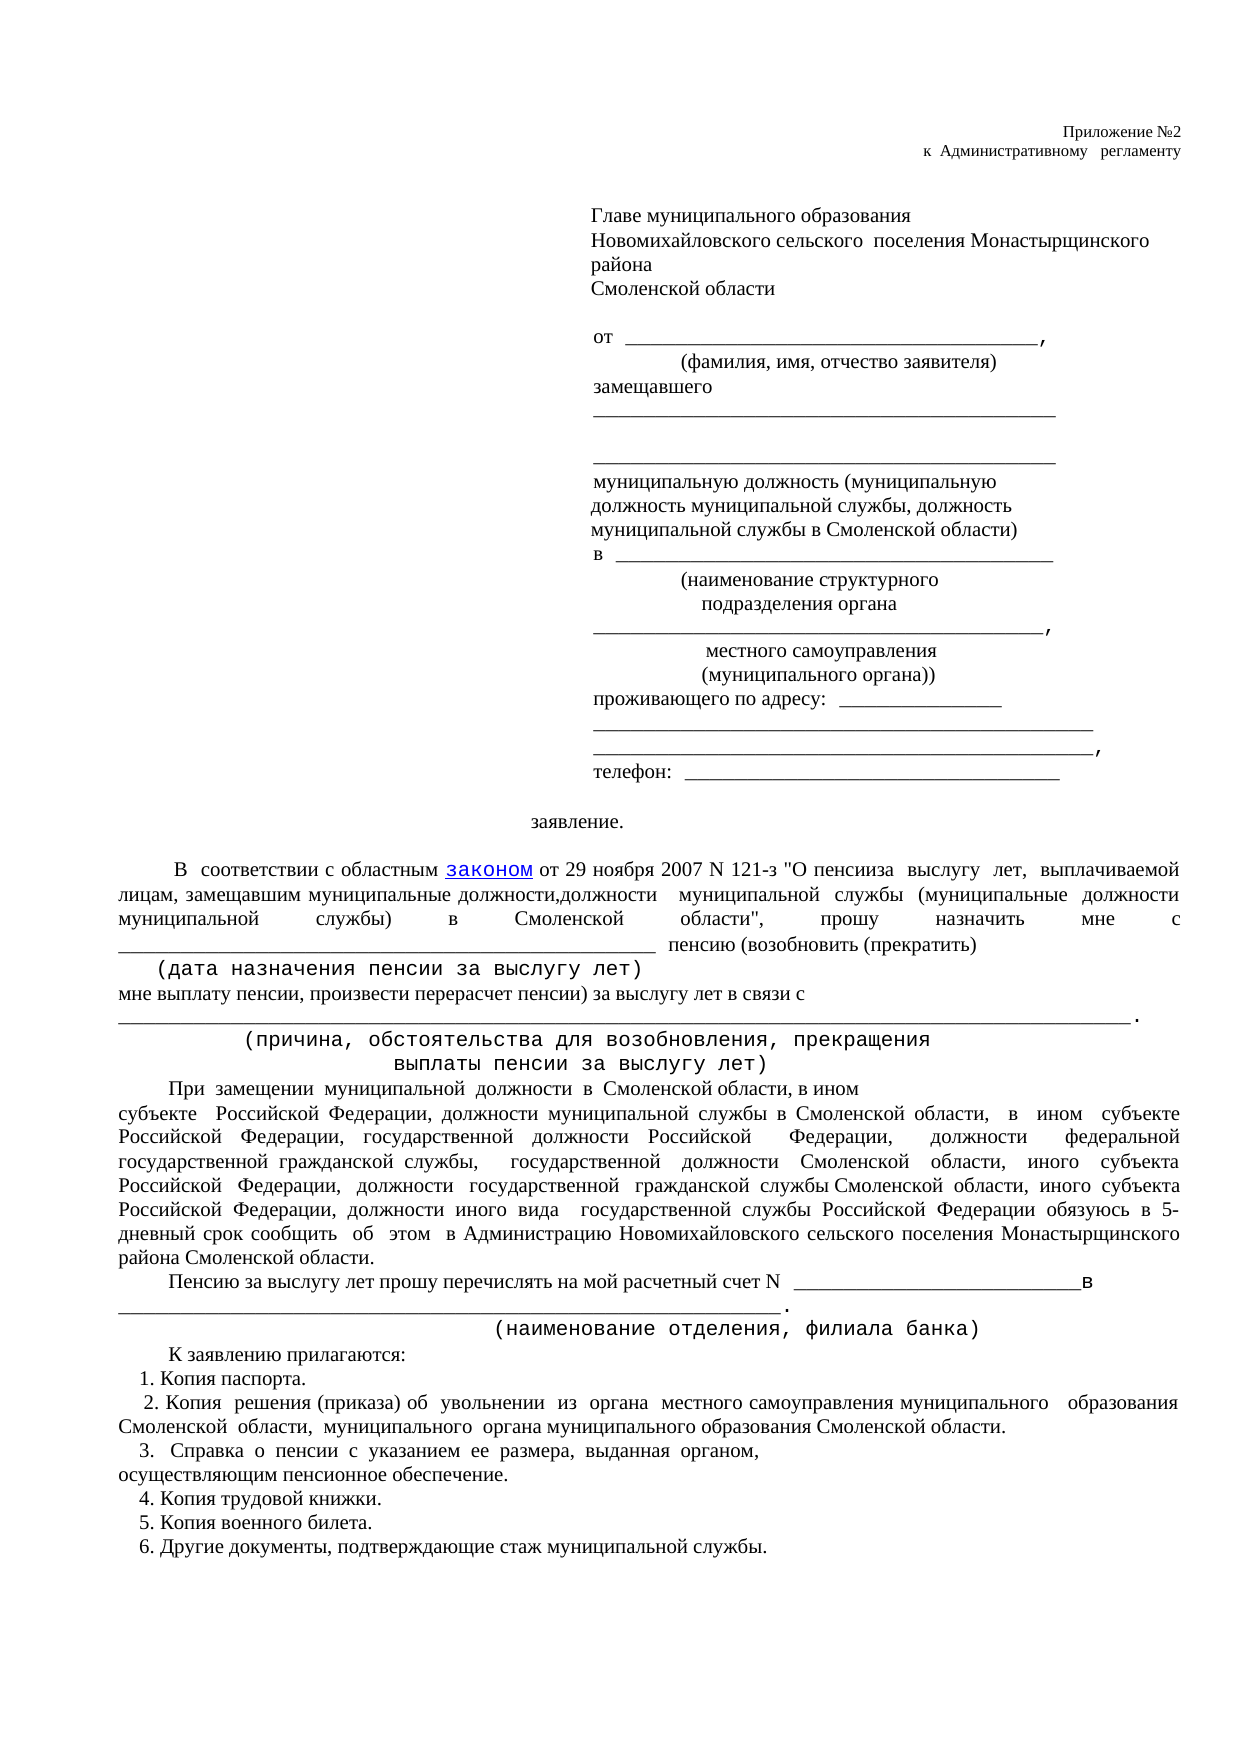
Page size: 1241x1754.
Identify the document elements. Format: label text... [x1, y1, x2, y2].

text ____________________________________, [118, 614, 1181, 638]
text (наименование отделения, филиала банка) [118, 1318, 1181, 1342]
text муниципальную должность (муниципальную [118, 468, 1181, 493]
text ________________________________________, [118, 736, 1181, 759]
text подразделения органа [118, 591, 1181, 614]
text Смоленской области [591, 276, 1181, 300]
text (муниципального органа)) [118, 662, 1181, 686]
text в ___________________________________ [118, 541, 1181, 566]
text проживающего по адресу: _____________ [118, 686, 1181, 712]
text местного самоуправления [118, 638, 1181, 662]
text замещавшего [118, 373, 1181, 398]
text (фамилия, имя, отчество заявителя) [118, 349, 1181, 373]
text _____________________________________ [118, 398, 1181, 421]
text Приложение №2 [192, 122, 1181, 141]
text телефон: ______________________________ [118, 759, 1181, 785]
text 5. Копия военного билета. [118, 1510, 1181, 1534]
text При замещении муниципальной должности в Смоленской области, в ином [118, 1076, 1181, 1100]
text осуществляющим пенсионное обеспечение. [118, 1462, 1181, 1486]
text мне выплату пенсии, произвести перерасчет пенсии) за выслугу лет в связи с [118, 981, 1181, 1005]
text 2. Копия решения (приказа) об увольнении из органа местного самоуправления муниципального образования Смоленской области, муниципального органа муниципального образования Смоленской области. [118, 1390, 1181, 1438]
text 4. Копия трудовой книжки. [118, 1486, 1181, 1510]
text к Административному регламенту [192, 141, 1181, 160]
text _________________________________________________________________________________. [118, 1005, 1181, 1029]
text 6. Другие документы, подтверждающие стаж муниципальной службы. [118, 1534, 1181, 1558]
text 1. Копия паспорта. [118, 1366, 1181, 1390]
text (наименование структурного [118, 566, 1181, 591]
text (причина, обстоятельства для возобновления, прекращения [118, 1029, 1181, 1053]
text ________________________________________ [118, 712, 1181, 736]
text должность муниципальной службы, должность муниципальной службы в Смоленской области) [591, 493, 1181, 541]
text К заявлению прилагаются: [118, 1342, 1181, 1366]
text от _________________________________, [118, 324, 1181, 349]
text Главе муниципального образования [591, 203, 1181, 227]
text выплаты пенсии за выслугу лет) [118, 1053, 1181, 1076]
text _____________________________________ [118, 445, 1181, 468]
text В соответствии с областным законом от 29 ноября 2007 N 121-з "О пенсииза выслугу лет, выплачиваемой лицам, замещавшим муниципальные должности,должности муниципальной службы (муниципальные должности муниципальной службы) в Смоленской области", прошу назначить мне с ___________________________________________ пенсию (возобновить (прекратить) [118, 856, 1181, 958]
text субъекте Российской Федерации, должности муниципальной службы в Смоленской области, в ином субъекте Российской Федерации, государственной должности Российской Федерации, должности федеральной государственной гражданской службы, государственной должности Смоленской области, иного субъекта Российской Федерации, должности государственной гражданской службы Смоленской области, иного субъекта Российской Федерации, должности иного вида государственной службы Российской Федерации обязуюсь в 5-дневный срок сообщить об этом в Администрацию Новомихайловского сельского поселения Монастырщинского района Смоленской области. [118, 1100, 1181, 1269]
text (дата назначения пенсии за выслугу лет) [118, 958, 1181, 981]
text 3. Справка о пенсии с указанием ее размера, выданная органом, [118, 1438, 1181, 1462]
text заявление. [118, 809, 1181, 833]
text Пенсию за выслугу лет прошу перечислять на мой расчетный счет N _______________________в _____________________________________________________. [118, 1269, 1181, 1318]
text Новомихайловского сельского поселения Монастырщинского района [591, 227, 1181, 276]
